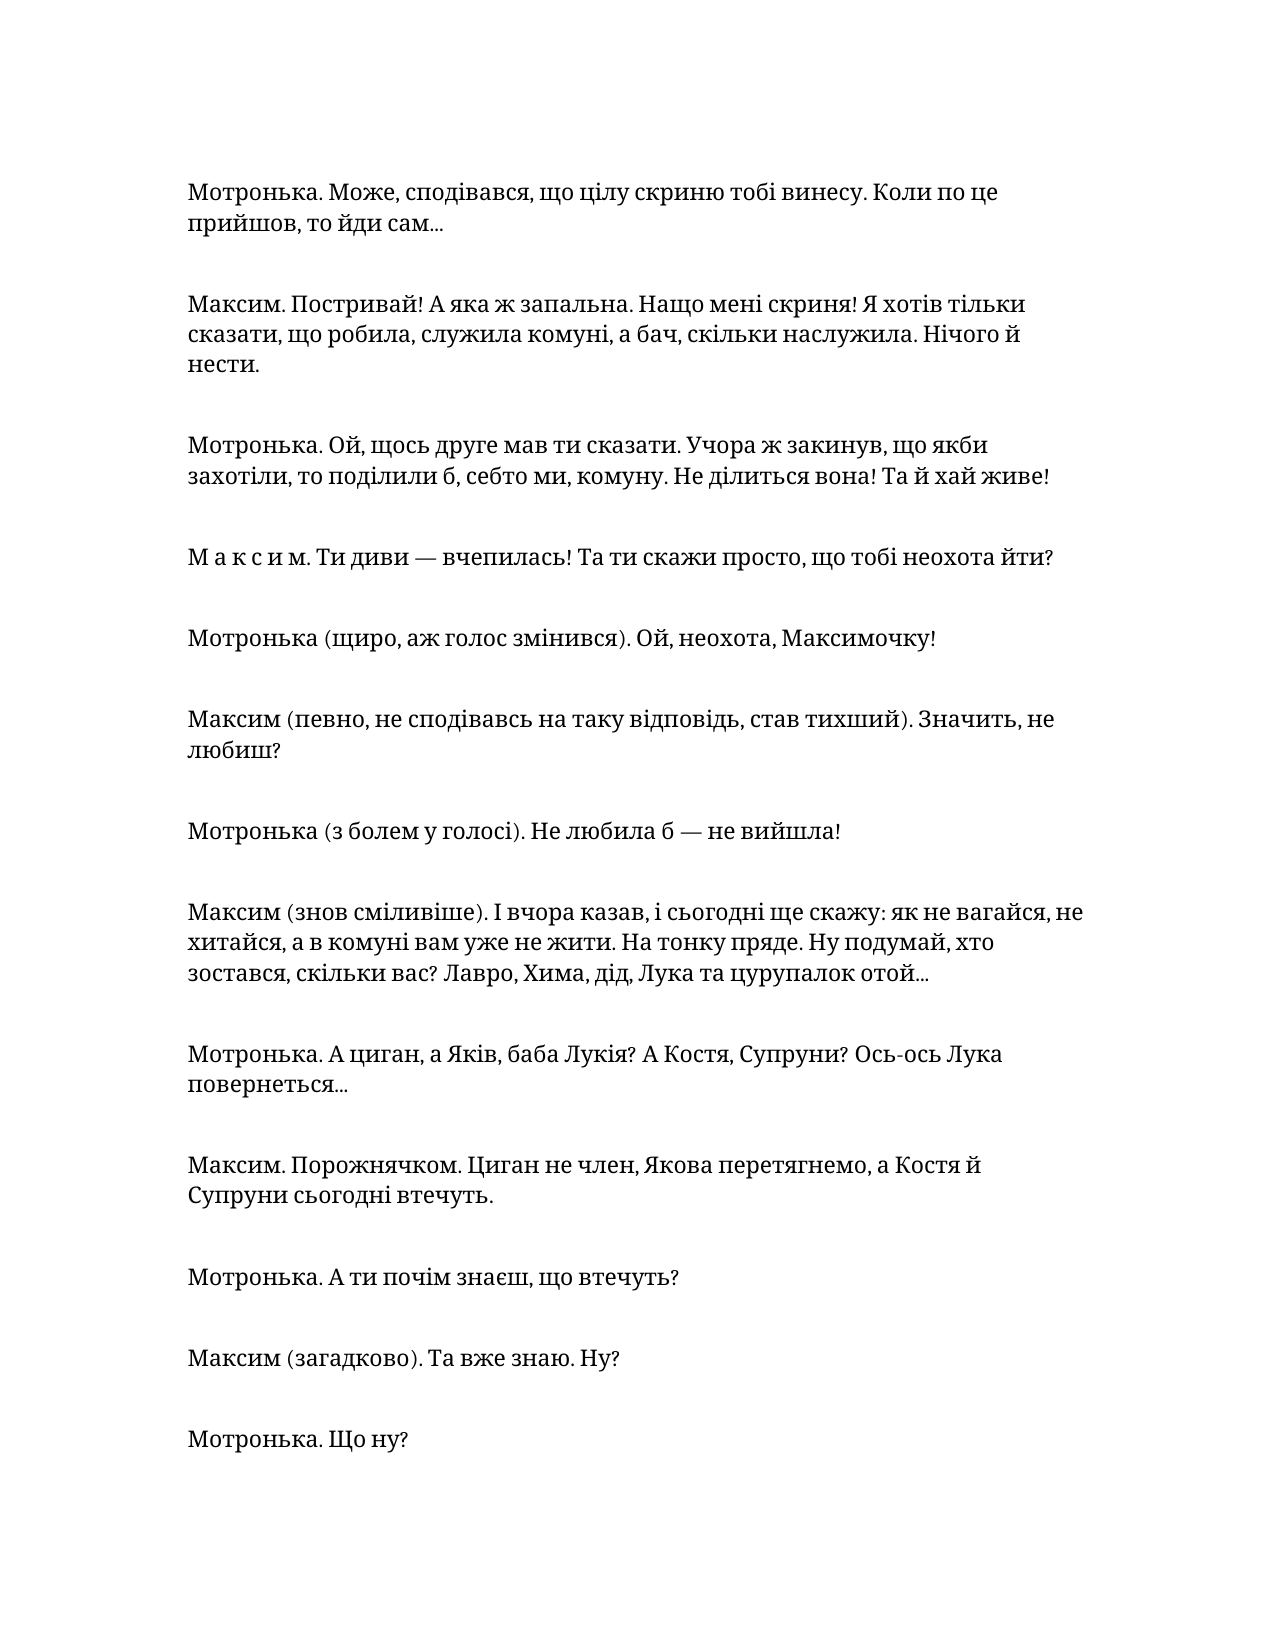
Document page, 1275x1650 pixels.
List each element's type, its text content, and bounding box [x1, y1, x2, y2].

text Максим. Постривай! А яка ж запальна. Нащо мені скриня! Я хотів тільки сказати, що робила, служила комуні, а бач, скільки наслужила. Нічого й нести. [187, 261, 1087, 378]
text Мотронька (щиро, аж голос змінився). Ой, неохота, Максимочку! [187, 596, 1087, 652]
text Максим (загадково). Та вже знаю. Ну? [187, 1316, 1087, 1372]
text Мотронька. Ой, щось друге мав ти сказати. Учора ж закинув, що якби захотіли, то поділили б, себто ми, комуну. Не ділиться вона! Та й хай живе! [187, 403, 1087, 490]
text Мотронька. Може, сподівався, що цілу скриню тобі винесу. Коли по це прийшов, то йди сам... [187, 150, 1087, 237]
text Мотронька. А ти почім знаєш, що втечуть? [187, 1234, 1087, 1291]
text Мотронька. Що ну? [187, 1397, 1087, 1453]
text Мотронька (з болем у голосі). Не любила б — не вийшла! [187, 788, 1087, 845]
text Мотронька. А циган, а Яків, баба Лукія? А Костя, Супруни? Ось-ось Лука повернеться... [187, 1011, 1087, 1098]
text Максим (знов сміливіше). І вчора казав, і сьогодні ще скажу: як не вагайся, не хитайся, а в комуні вам уже не жити. На тонку пряде. Ну подумай, хто зостався, скільки вас? Лавро, Хима, дід, Лука та цурупалок отой... [187, 870, 1087, 987]
text Максим. Порожнячком. Циган не член, Якова перетягнемо, а Костя й Супруни сьогодні втечуть. [187, 1123, 1087, 1210]
text М а к с и м. Ти диви — вчепилась! Та ти скажи просто, що тобі неохота йти? [187, 514, 1087, 571]
text Максим (певно, не сподівавсь на таку відповідь, став тихший). Значить, не любиш? [187, 677, 1087, 764]
